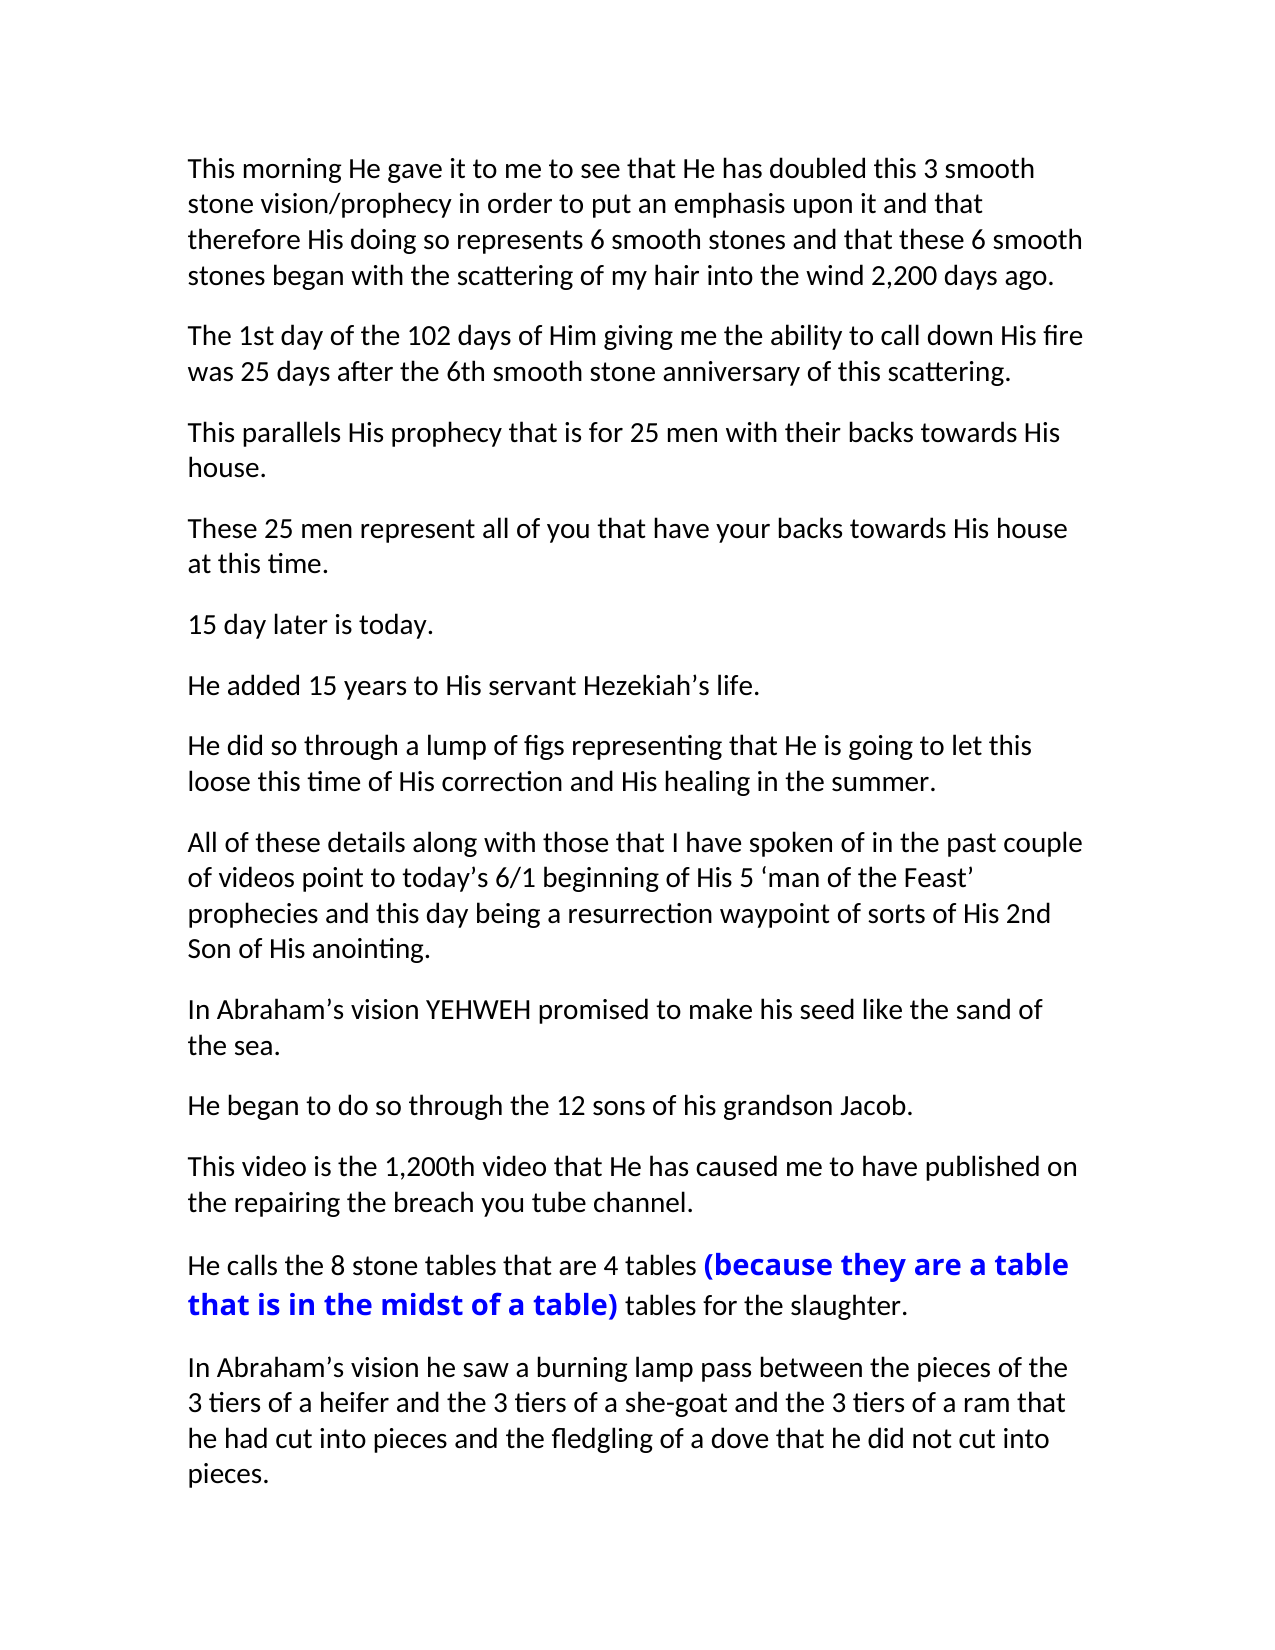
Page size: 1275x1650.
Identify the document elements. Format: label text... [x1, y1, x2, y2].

text In Abraham’s vision YEHWEH promised to make his seed like the sand of the sea. [187, 991, 1087, 1062]
text This morning He gave it to me to see that He has doubled this 3 smooth stone vision/prophecy in order to put an emphasis upon it and that therefore His doing so represents 6 smooth stones and that these 6 smooth stones began with the scattering of my hair into the wind 2,200 days ago. [187, 150, 1087, 292]
text He did so through a lump of figs representing that He is going to let this loose this time of His correction and His healing in the summer. [187, 727, 1087, 799]
text All of these details along with those that I have spoken of in the past couple of videos point to today’s 6/1 beginning of His 5 ‘man of the Feast’ prophecies and this day being a resurrection waypoint of sorts of His 2nd Son of His anointing. [187, 824, 1087, 966]
text The 1st day of the 102 days of Him giving me the ability to call down His fire was 25 days after the 6th smooth stone anniversary of this scattering. [187, 317, 1087, 389]
text This parallels His prophecy that is for 25 men with their backs towards His house. [187, 414, 1087, 485]
text This video is the 1,200th video that He has caused me to have published on the repairing the breach you tube channel. [187, 1148, 1087, 1219]
text He began to do so through the 12 sons of his grandson Jacob. [187, 1087, 1087, 1123]
text 15 day later is today. [187, 606, 1087, 642]
text He calls the 8 stone tables that are 4 tables (because they are a table that is in the midst of a table) tables for the slaughter. [187, 1244, 1087, 1324]
text He added 15 years to His servant Hezekiah’s life. [187, 667, 1087, 702]
text In Abraham’s vision he saw a burning lamp pass between the pieces of the 3 tiers of a heifer and the 3 tiers of a she-goat and the 3 tiers of a ram that he had cut into pieces and the fledgling of a dove that he did not cut into pieces. [187, 1349, 1087, 1491]
text These 25 men represent all of you that have your backs towards His house at this time. [187, 510, 1087, 581]
